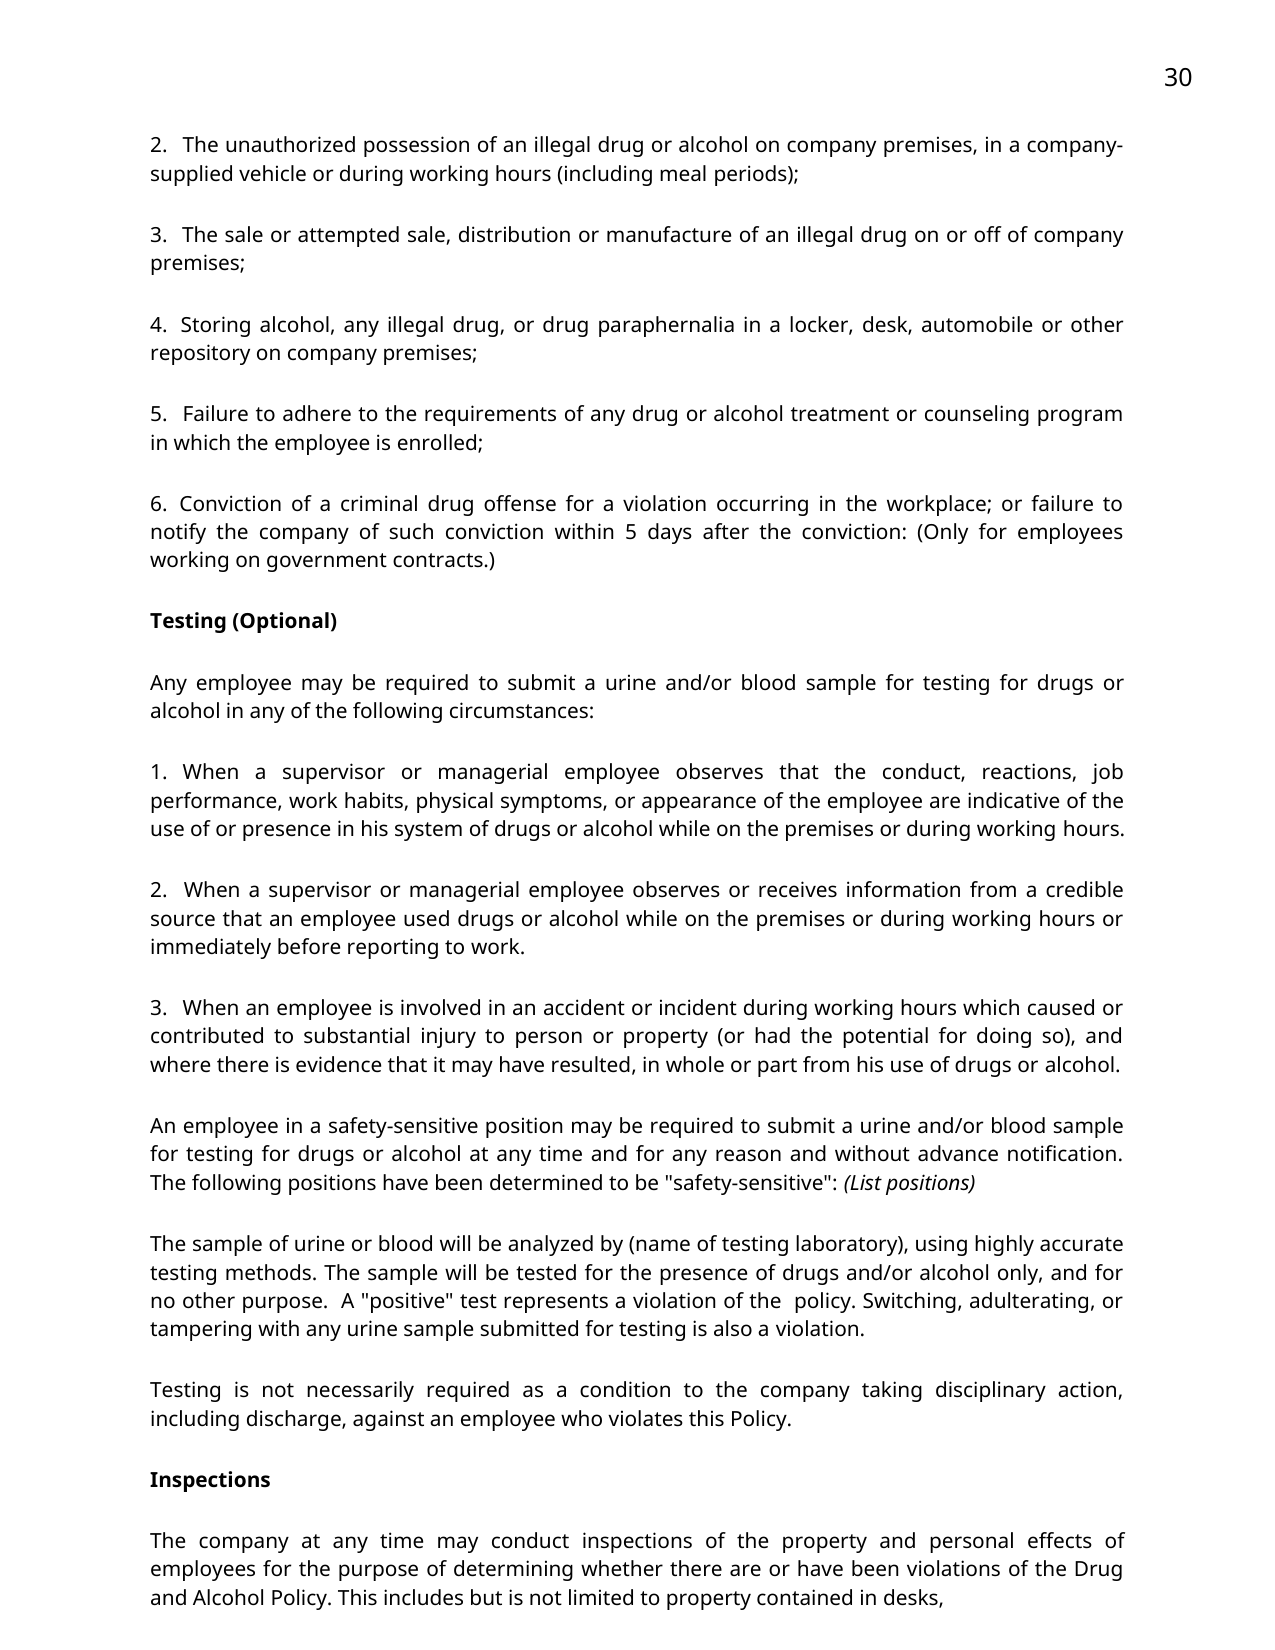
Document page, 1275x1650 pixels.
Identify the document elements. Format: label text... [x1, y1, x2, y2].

list The sale or attempted sale, distribution or manufacture of an illegal drug on or off of company premises; [150, 220, 1125, 277]
subtitle Testing (Optional) [150, 607, 1227, 635]
list Failure to adhere to the requirements of any drug or alcohol treatment or counseling program in which the employee is enrolled; [150, 399, 1125, 456]
list When a supervisor or managerial employee observes that the conduct, reactions, job performance, work habits, physical symptoms, or appearance of the employee are indicative of the use of or presence in his system of drugs or alcohol while on the premises or during working hours. [150, 757, 1126, 843]
list The unauthorized possession of an illegal drug or alcohol on company premises, in a company-supplied vehicle or during working hours (including meal periods); [150, 131, 1125, 187]
list Storing alcohol, any illegal drug, or drug paraphernalia in a locker, desk, automobile or other repository on company premises; [150, 310, 1125, 367]
text Testing is not necessarily required as a condition to the company taking disciplinary action, including discharge, against an employee who violates this Policy. [150, 1376, 1125, 1432]
subtitle 30 [62, 60, 1192, 94]
subtitle Inspections [150, 1465, 1227, 1493]
list When a supervisor or managerial employee observes or receives information from a credible source that an employee used drugs or alcohol while on the premises or during working hours or immediately before reporting to work. [150, 875, 1126, 961]
list Conviction of a criminal drug offense for a violation occurring in the workplace; or failure to notify the company of such conviction within 5 days after the conviction: (Only for employees working on government contracts.) [150, 489, 1125, 574]
text The sample of urine or blood will be analyzed by (name of testing laboratory), using highly accurate testing methods. The sample will be tested for the presence of drugs and/or alcohol only, and for no other purpose. A "positive" test represents a violation of the policy. Switching, adulterating, or tampering with any urine sample submitted for testing is also a violation. [150, 1229, 1125, 1343]
text The company at any time may conduct inspections of the property and personal effects of employees for the purpose of determining whether there are or have been violations of the Drug and Alcohol Policy. This includes but is not limited to property contained in desks, [150, 1526, 1125, 1611]
list When an employee is involved in an accident or incident during working hours which caused or contributed to substantial injury to person or property (or had the potential for doing so), and where there is evidence that it may have resulted, in whole or part from his use of drugs or alcohol. [150, 993, 1125, 1078]
text An employee in a safety-sensitive position may be required to submit a urine and/or blood sample for testing for drugs or alcohol at any time and for any reason and without advance notification. The following positions have been determined to be "safety-sensitive": (List positions) [150, 1111, 1126, 1196]
text Any employee may be required to submit a urine and/or blood sample for testing for drugs or alcohol in any of the following circumstances: [150, 668, 1125, 724]
